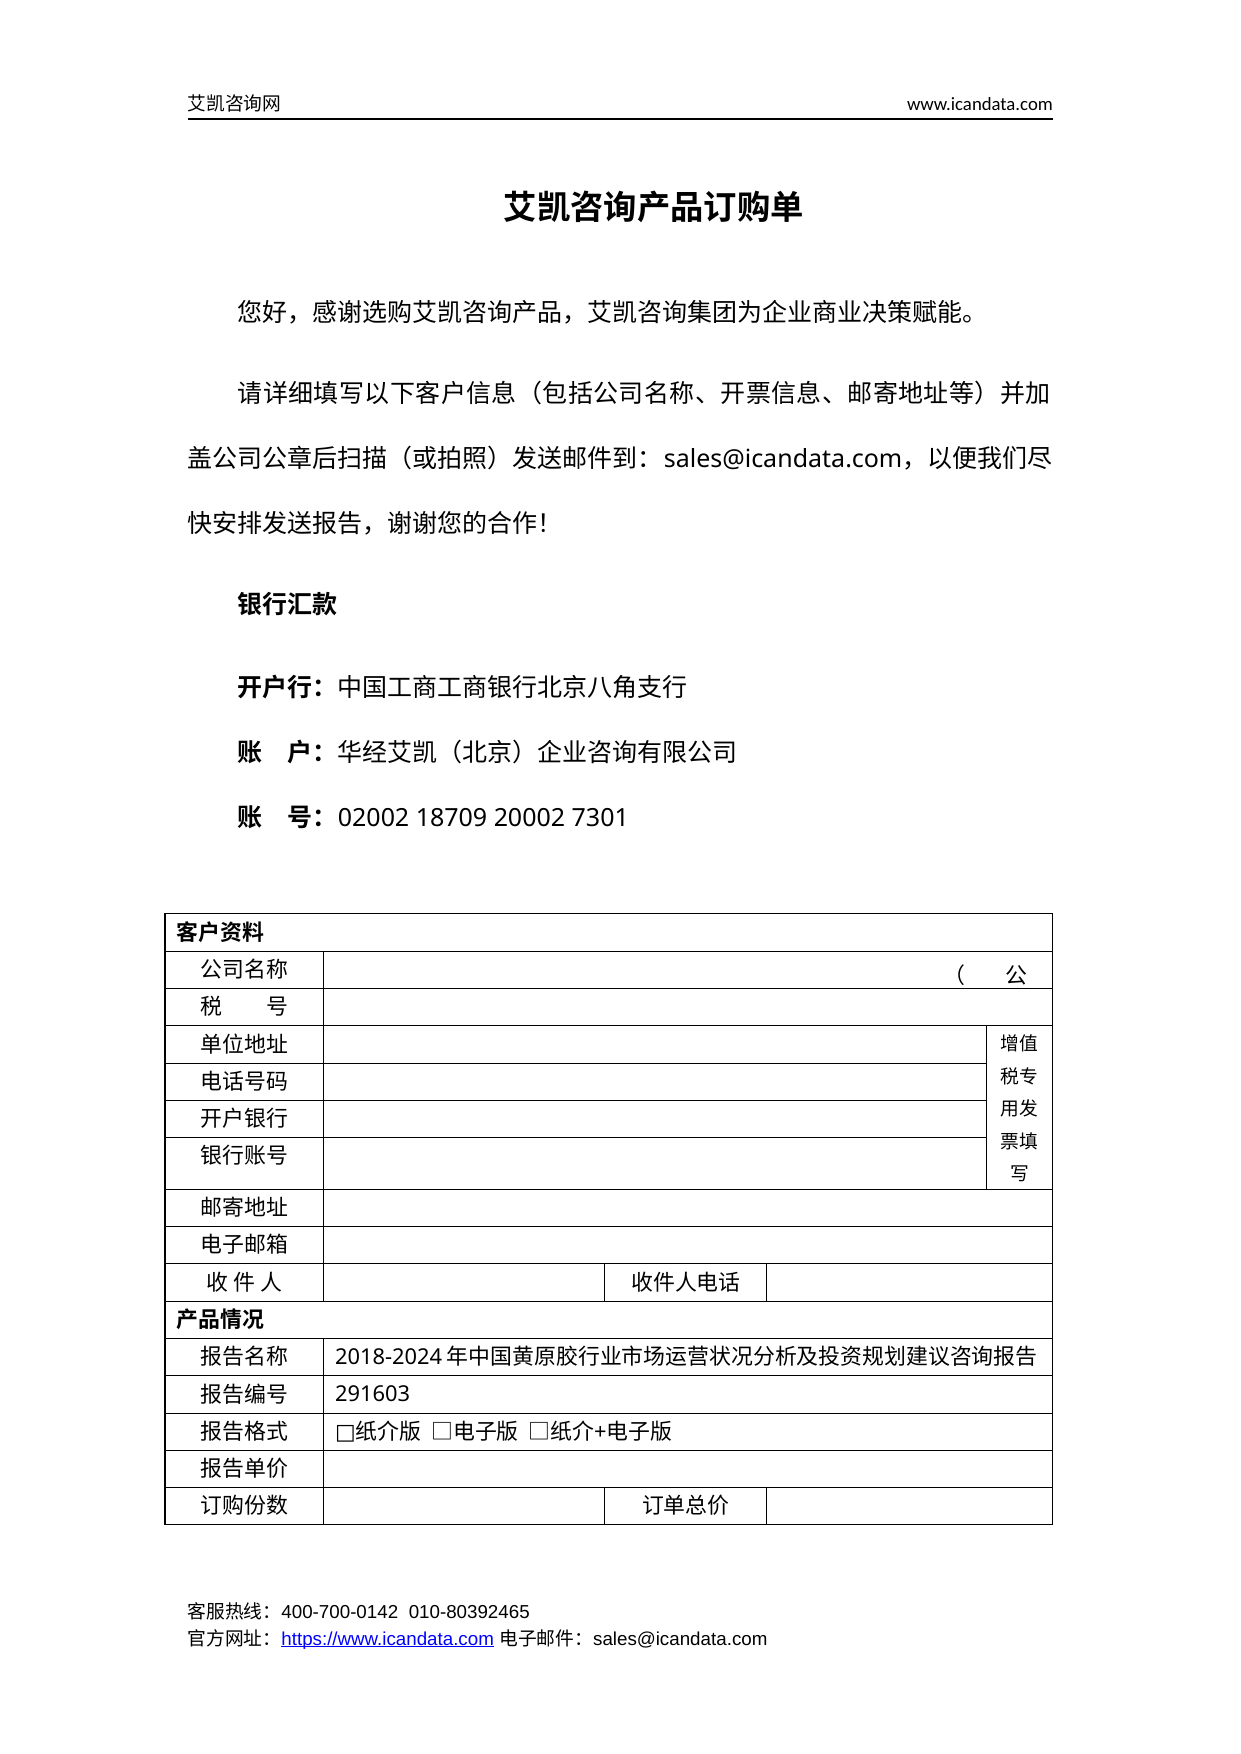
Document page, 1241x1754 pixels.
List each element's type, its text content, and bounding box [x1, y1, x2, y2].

table_cell 2018-2024年中国黄原胶行业市场运营状况分析及投资规划建议咨询报告 [324, 1339, 1052, 1375]
table_cell [324, 1190, 1052, 1226]
table_cell [767, 1488, 1052, 1524]
table_cell 报告格式 [166, 1414, 323, 1450]
table_cell 银行账号 [166, 1138, 323, 1189]
text 开户行：中国工商工商银行北京八角支行 [187, 653, 1053, 718]
text 账 号：02002 18709 20002 7301 [187, 783, 1053, 848]
table_cell 291603 [324, 1376, 1052, 1412]
table_cell [767, 1264, 1052, 1301]
table_cell 电子邮箱 [166, 1227, 323, 1263]
table_cell [324, 1451, 1052, 1487]
table_cell [324, 1488, 604, 1524]
table_cell 报告名称 [166, 1339, 323, 1375]
table_cell [324, 1101, 986, 1137]
table_cell 收件人电话 [605, 1264, 766, 1301]
table_cell 开户银行 [166, 1101, 323, 1137]
table_cell 增值税专用发票填写 [987, 1026, 1052, 1189]
table_header 客户资料 [166, 914, 1052, 951]
table_cell 单位地址 [166, 1026, 323, 1062]
table_cell [324, 1064, 986, 1100]
table_cell □纸介版 □电子版 □纸介+电子版 [324, 1414, 1052, 1450]
table_cell 收 件 人 [166, 1264, 323, 1301]
text 银行汇款 [187, 570, 1053, 635]
table_cell 订单总价 [605, 1488, 766, 1524]
table_cell [324, 1264, 604, 1301]
table_cell 报告编号 [166, 1376, 323, 1412]
table_cell 电话号码 [166, 1064, 323, 1100]
text 账 户：华经艾凯（北京）企业咨询有限公司 [187, 718, 1053, 783]
table_cell 产品情况 [166, 1302, 1052, 1338]
text 艾凯咨询产品订购单 [187, 172, 1053, 237]
text 请详细填写以下客户信息（包括公司名称、开票信息、邮寄地址等）并加盖公司公章后扫描（或拍照）发送邮件到：sales@icandata.com，以便我们尽快安排发送报告，谢谢您的合作！ [187, 359, 1053, 554]
table_cell 公司名称 [166, 952, 323, 988]
table_cell 税 号 [166, 989, 323, 1025]
table_cell 报告单价 [166, 1451, 323, 1487]
table_cell 订购份数 [166, 1488, 323, 1524]
table_cell 邮寄地址 [166, 1190, 323, 1226]
table_cell [324, 989, 1052, 1025]
table_cell [324, 1138, 986, 1189]
table_cell [324, 952, 1052, 988]
table_cell [324, 1227, 1052, 1263]
text 您好，感谢选购艾凯咨询产品，艾凯咨询集团为企业商业决策赋能。 [187, 278, 1053, 343]
table_cell [324, 1026, 986, 1062]
